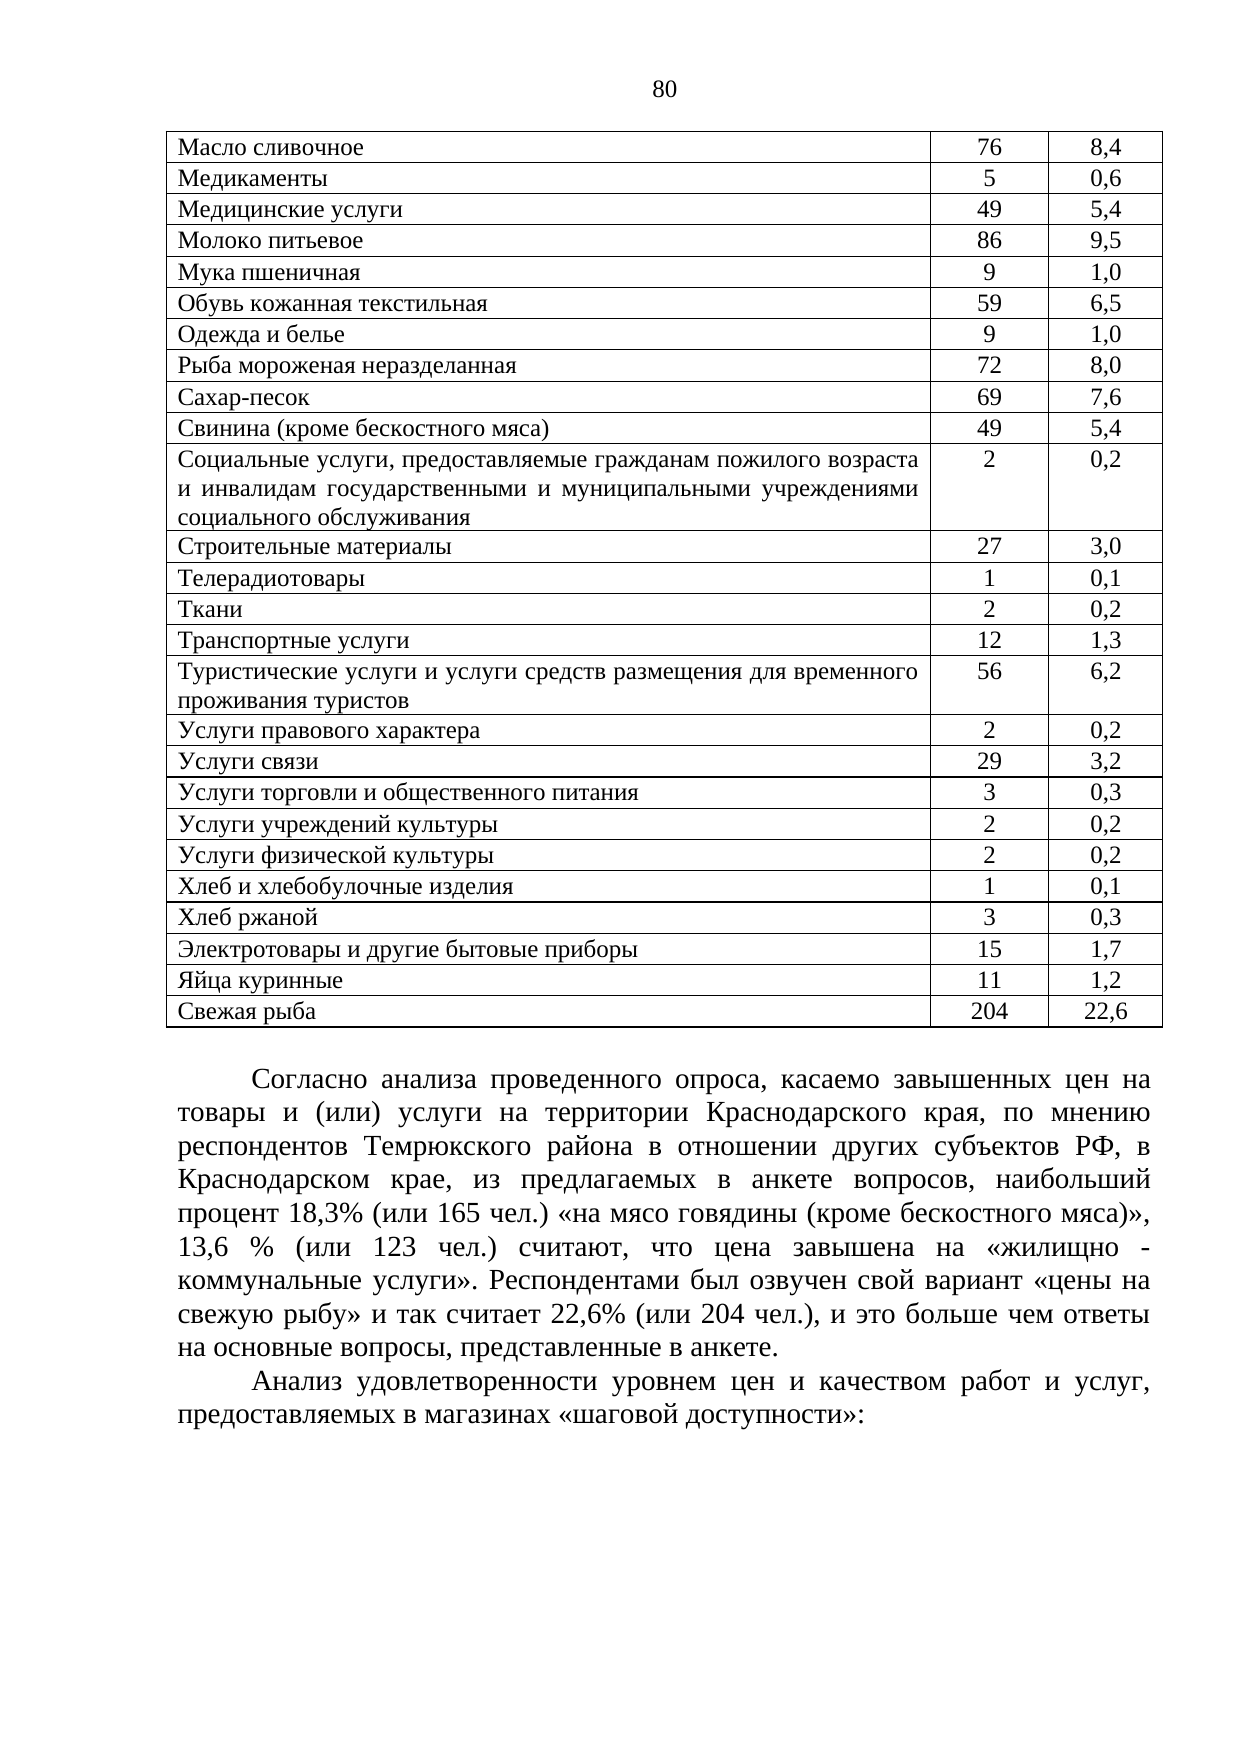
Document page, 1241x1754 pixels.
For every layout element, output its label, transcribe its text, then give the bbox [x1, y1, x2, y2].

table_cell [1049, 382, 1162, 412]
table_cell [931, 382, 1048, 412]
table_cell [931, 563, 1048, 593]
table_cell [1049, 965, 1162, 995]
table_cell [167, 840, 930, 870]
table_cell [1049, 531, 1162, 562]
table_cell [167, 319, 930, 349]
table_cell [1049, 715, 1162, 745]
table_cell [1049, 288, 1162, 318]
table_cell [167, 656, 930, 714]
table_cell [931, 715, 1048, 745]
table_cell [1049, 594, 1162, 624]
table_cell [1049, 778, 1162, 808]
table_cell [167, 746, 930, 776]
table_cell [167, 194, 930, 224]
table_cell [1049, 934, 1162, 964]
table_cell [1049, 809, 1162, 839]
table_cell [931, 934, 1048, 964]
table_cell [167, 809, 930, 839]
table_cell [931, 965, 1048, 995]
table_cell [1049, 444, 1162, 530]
text Анализ удовлетворенности уровнем цен и качеством работ и услуг, предоставляемых в магазинах «шаговой доступности»: [177, 1363, 1152, 1430]
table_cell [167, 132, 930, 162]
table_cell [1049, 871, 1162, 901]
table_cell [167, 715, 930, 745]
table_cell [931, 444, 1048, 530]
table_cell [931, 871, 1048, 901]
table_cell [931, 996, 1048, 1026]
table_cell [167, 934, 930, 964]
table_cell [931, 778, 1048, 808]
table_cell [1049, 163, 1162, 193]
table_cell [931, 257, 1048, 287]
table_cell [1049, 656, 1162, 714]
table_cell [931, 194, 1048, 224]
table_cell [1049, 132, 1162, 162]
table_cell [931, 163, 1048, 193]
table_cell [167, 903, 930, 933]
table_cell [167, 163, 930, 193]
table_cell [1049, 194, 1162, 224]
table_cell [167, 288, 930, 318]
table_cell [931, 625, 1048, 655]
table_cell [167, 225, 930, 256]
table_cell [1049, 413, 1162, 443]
text Согласно анализа проведенного опроса, касаемо завышенных цен на товары и (или) услуги на территории Краснодарского края, по мнению респондентов Темрюкского района в отношении других субъектов РФ, в Краснодарском крае, из предлагаемых в анкете вопросов, наибольший процент 18,3% (или 165 чел.) «на мясо говядины (кроме бескостного мяса)», 13,6 % (или 123 чел.) считают, что цена завышена на «жилищно - коммунальные услуги». Респондентами был озвучен свой вариант «цены на свежую рыбу» и так считает 22,6% (или 204 чел.), и это больше чем ответы на основные вопросы, представленные в анкете. [177, 1061, 1152, 1363]
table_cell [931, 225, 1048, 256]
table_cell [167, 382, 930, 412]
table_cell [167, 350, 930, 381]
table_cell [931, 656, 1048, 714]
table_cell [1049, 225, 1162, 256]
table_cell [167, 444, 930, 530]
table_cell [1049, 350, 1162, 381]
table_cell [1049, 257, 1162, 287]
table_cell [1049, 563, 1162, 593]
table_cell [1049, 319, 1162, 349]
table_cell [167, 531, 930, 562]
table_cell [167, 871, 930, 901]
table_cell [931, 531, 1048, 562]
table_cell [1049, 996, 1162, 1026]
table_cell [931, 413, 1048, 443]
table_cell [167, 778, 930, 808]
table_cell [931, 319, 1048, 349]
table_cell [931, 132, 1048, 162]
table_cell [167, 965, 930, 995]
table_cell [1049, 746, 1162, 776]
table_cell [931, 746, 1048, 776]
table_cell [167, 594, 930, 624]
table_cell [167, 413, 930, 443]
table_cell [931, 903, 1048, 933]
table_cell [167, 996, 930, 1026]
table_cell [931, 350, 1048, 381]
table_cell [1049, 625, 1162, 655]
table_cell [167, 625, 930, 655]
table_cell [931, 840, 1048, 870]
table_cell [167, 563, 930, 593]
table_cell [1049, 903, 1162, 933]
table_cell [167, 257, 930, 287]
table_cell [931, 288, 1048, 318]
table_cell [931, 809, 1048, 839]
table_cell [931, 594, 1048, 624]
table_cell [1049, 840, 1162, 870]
